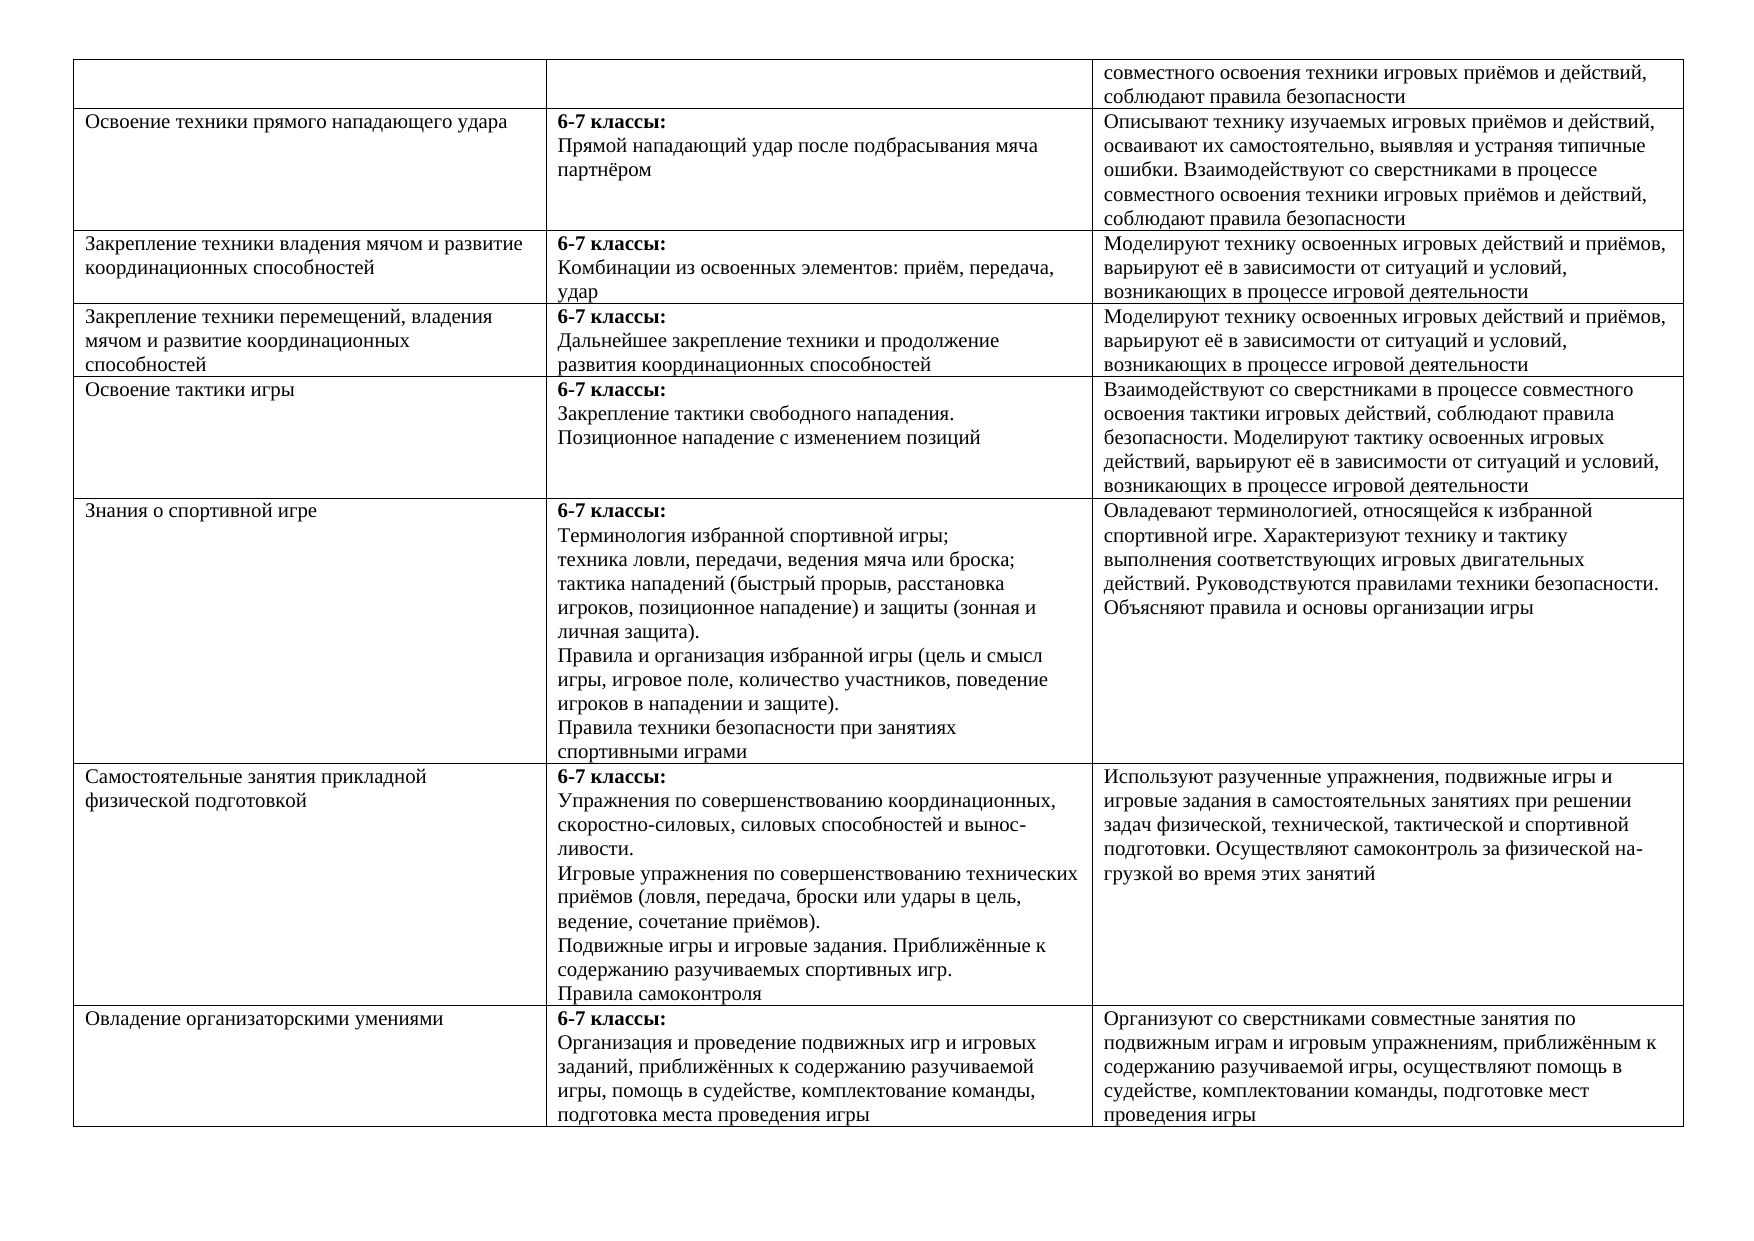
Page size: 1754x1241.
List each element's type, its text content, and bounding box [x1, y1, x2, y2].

table_cell Закрепление техники владения мячом и развитие координационных способностей [74, 231, 546, 303]
table_cell Организуют со сверстниками совместные занятия по подвижным играм и игровым упражнениям, приближённым к содержанию разучиваемой игры, осуществляют помощь в судействе, комплектовании команды, подготовке мест проведения игры [1093, 1006, 1683, 1126]
table_cell 6-7 классы: Прямой нападающий удар после подбрасывания мяча партнёром [547, 109, 1092, 229]
table_cell Освоение техники прямого нападающего удара [74, 109, 546, 229]
table_cell Освоение тактики игры [74, 377, 546, 497]
table_cell Овладевают терминологией, относящейся к избранной спортивной игре. Характеризуют технику и тактику выполнения соответствующих игровых двигательных действий. Руководствуются правилами техники безопасности. Объясняют правила и основы организации игры [1093, 499, 1683, 763]
table_cell Моделируют технику освоенных игровых действий и приёмов, варьируют её в зависимости от ситуаций и условий, возникающих в процессе игровой деятельности [1093, 231, 1683, 303]
table_cell 6-7 классы: Организация и проведение подвижных игр и игровых заданий, приближённых к содержанию разучиваемой игры, помощь в судействе, комплектование команды, подготовка места проведения игры [547, 1006, 1092, 1126]
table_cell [1093, 60, 1683, 108]
table_cell Знания о спортивной игре [74, 499, 546, 763]
table_cell 6-7 классы: Дальнейшее закрепление техники и продолжение развития координационных способностей [547, 304, 1092, 376]
table_cell 6-7 классы: Терминология избранной спортивной игры; техника ловли, передачи, ведения мяча или броска; тактика нападений (быстрый прорыв, расстановка игроков, позиционное нападение) и защиты (зонная и личная защита). Правила и организация избранной игры (цель и смысл игры, игровое поле, количество участников, поведение игроков в нападении и защите). Правила техники безопасности при занятиях спортивными играми [547, 499, 1092, 763]
table_cell 6-7 классы: Закрепление тактики свободного нападения. Позиционное нападение с изменением позиций [547, 377, 1092, 497]
table_cell 6-7 классы: Комбинации из освоенных элементов: приём, передача, удар [547, 231, 1092, 303]
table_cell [74, 60, 546, 108]
table_cell Самостоятельные занятия прикладной физической подготовкой [74, 764, 546, 1005]
table_cell Закрепление техники перемещений, владения мячом и развитие координационных способностей [74, 304, 546, 376]
table_cell Используют разученные упражнения, подвижные игры и игровые задания в самостоятельных занятиях при решении задач физической, технической, тактической и спортивной подготовки. Осуществляют самоконтроль за физической нагрузкой во время этих занятий [1093, 764, 1683, 1005]
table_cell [547, 60, 1092, 108]
table_cell Овладение организаторскими умениями [74, 1006, 546, 1126]
table_cell Взаимодействуют со сверстниками в процессе совместного освоения тактики игровых действий, соблюдают правила безопасности. Моделируют тактику освоенных игровых действий, варьируют её в зависимости от ситуаций и условий, возникающих в процессе игровой деятельности [1093, 377, 1683, 497]
table_cell 6-7 классы: Упражнения по совершенствованию координационных, скоростно-силовых, силовых способностей и выносливости. Игровые упражнения по совершенствованию технических приёмов (ловля, передача, броски или удары в цель, ведение, сочетание приёмов). Подвижные игры и игровые задания. Приближённые к содержанию разучиваемых спортивных игр. Правила самоконтроля [547, 764, 1092, 1005]
table_cell Моделируют технику освоенных игровых действий и приёмов, варьируют её в зависимости от ситуаций и условий, возникающих в процессе игровой деятельности [1093, 304, 1683, 376]
